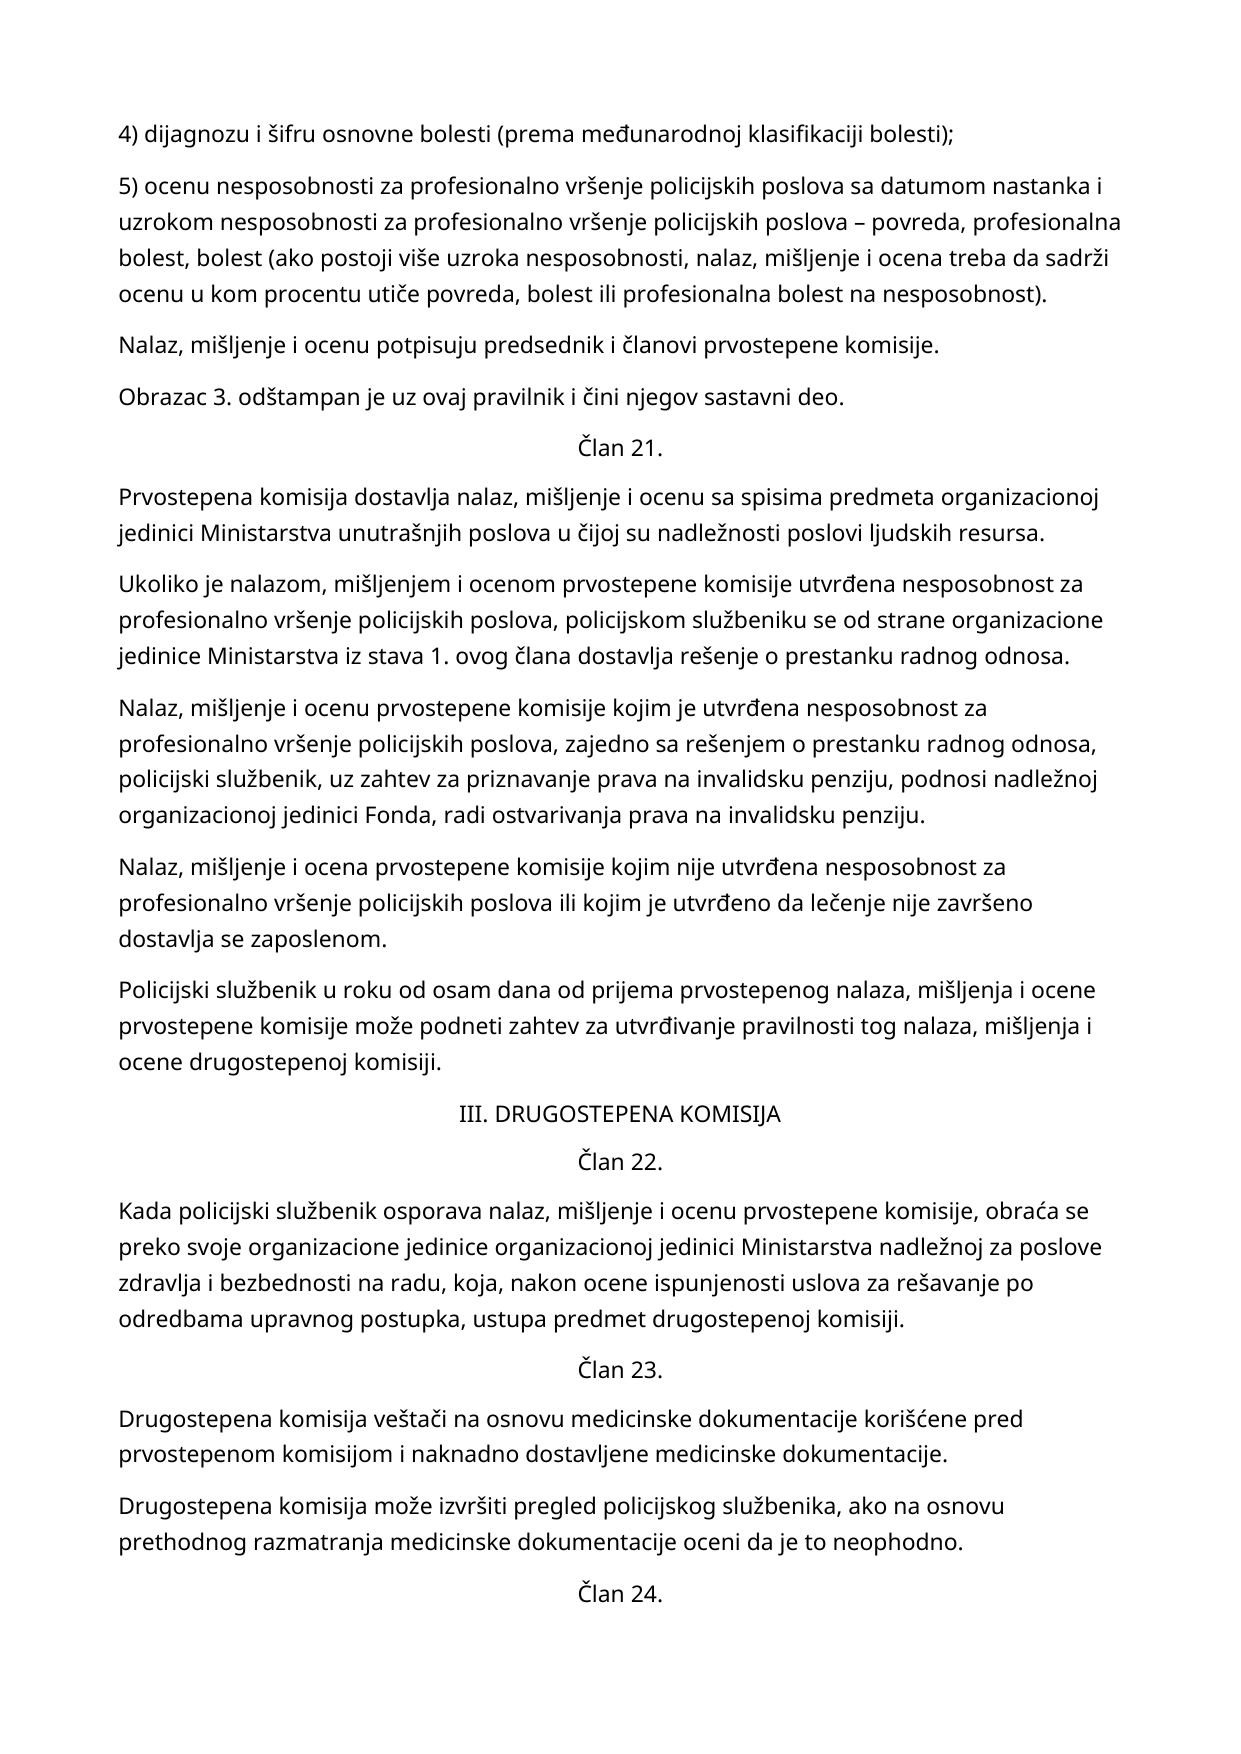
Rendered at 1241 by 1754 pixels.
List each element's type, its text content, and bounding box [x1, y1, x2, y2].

text Ukoliko je nalazom, mišlјenjem i ocenom prvostepene komisije utvrđena nesposobnost za profesionalno vršenje policijskih poslova, policijskom službeniku se od strane organizacione jedinice Ministarstva iz stava 1. ovog člana dostavlјa rešenje o prestanku radnog odnosa. [118, 568, 1122, 671]
text Nalaz, mišlјenje i ocenu prvostepene komisije kojim je utvrđena nesposobnost za profesionalno vršenje policijskih poslova, zajedno sa rešenjem o prestanku radnog odnosa, policijski službenik, uz zahtev za priznavanje prava na invalidsku penziju, podnosi nadležnoj organizacionoj jedinici Fonda, radi ostvarivanja prava na invalidsku penziju. [118, 692, 1122, 831]
text Nalaz, mišlјenje i ocenu potpisuju predsednik i članovi prvostepene komisije. [118, 329, 1122, 360]
text 4) dijagnozu i šifru osnovne bolesti (prema međunarodnoj klasifikaciji bolesti); [118, 118, 1122, 149]
text Nalaz, mišlјenje i ocena prvostepene komisije kojim nije utvrđena nesposobnost za profesionalno vršenje policijskih poslova ili kojim je utvrđeno da lečenje nije završeno dostavlјa se zaposlenom. [118, 851, 1122, 954]
text 5) ocenu nesposobnosti za profesionalno vršenje policijskih poslova sa datumom nastanka i uzrokom nesposobnosti za profesionalno vršenje policijskih poslova – povreda, profesionalna bolest, bolest (ako postoji više uzroka nesposobnosti, nalaz, mišlјenje i ocena treba da sadrži ocenu u kom procentu utiče povreda, bolest ili profesionalna bolest na nesposobnost). [118, 170, 1122, 309]
text Obrazac 3. odštampan je uz ovaj pravilnik i čini njegov sastavni deo. [118, 381, 1122, 412]
text Drugostepena komisija može izvršiti pregled policijskog službenika, ako na osnovu prethodnog razmatranja medicinske dokumentacije oceni da je to neophodno. [118, 1490, 1122, 1557]
text Član 24. [118, 1577, 1122, 1609]
text Policijski službenik u roku od osam dana od prijema prvostepenog nalaza, mišlјenja i ocene prvostepene komisije može podneti zahtev za utvrđivanje pravilnosti tog nalaza, mišlјenja i ocene drugostepenoj komisiji. [118, 974, 1122, 1077]
text Član 23. [118, 1354, 1122, 1385]
text Član 22. [118, 1146, 1122, 1177]
text Prvostepena komisija dostavlјa nalaz, mišlјenje i ocenu sa spisima predmeta organizacionoj jedinici Ministarstva unutrašnjih poslova u čijoj su nadležnosti poslovi lјudskih resursa. [118, 481, 1122, 548]
text Član 21. [118, 432, 1122, 463]
text III. DRUGOSTEPENA KOMISIJA [118, 1098, 1122, 1129]
text Kada policijski službenik osporava nalaz, mišlјenje i ocenu prvostepene komisije, obraća se preko svoje organizacione jedinice organizacionoj jedinici Ministarstva nadležnoj za poslove zdravlјa i bezbednosti na radu, koja, nakon ocene ispunjenosti uslova za rešavanje po odredbama upravnog postupka, ustupa predmet drugostepenoj komisiji. [118, 1195, 1122, 1334]
text Drugostepena komisija veštači na osnovu medicinske dokumentacije korišćene pred prvostepenom komisijom i naknadno dostavlјene medicinske dokumentacije. [118, 1402, 1122, 1470]
